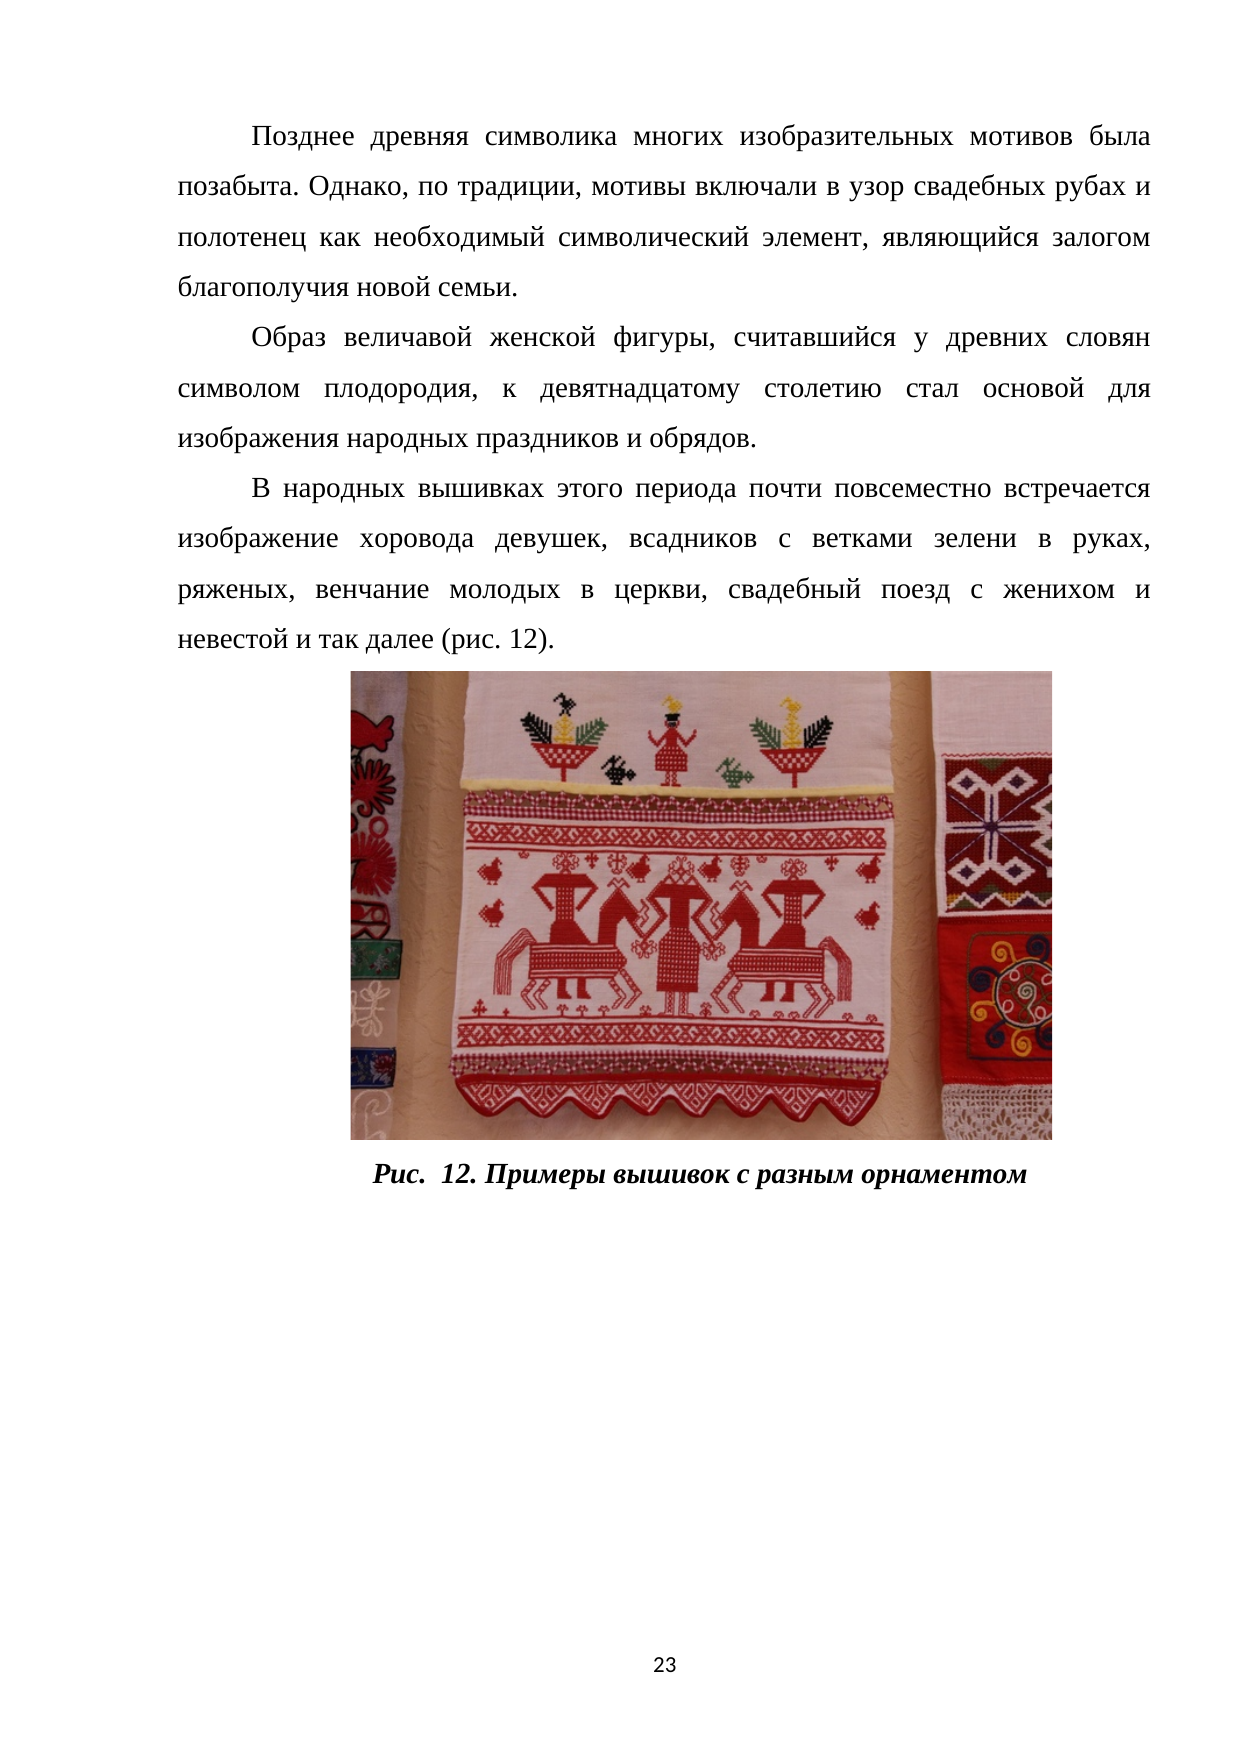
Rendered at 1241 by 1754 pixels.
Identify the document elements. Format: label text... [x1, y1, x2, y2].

picture [350, 671, 1053, 1140]
text Позднее древняя символика многих изобразительных мотивов была позабыта. Однако, по традиции, мотивы включали в узор свадебных рубах и полотенец как необходимый символический элемент, являющийся залогом благополучия новой семьи. [177, 118, 1152, 303]
text Рис. 12. Примеры вышивок с разным орнаментом [177, 1156, 1152, 1190]
text Образ величавой женской фигуры, считавшийся у древних словян символом плодородия, к девятнадцатому столетию стал основой для изображения народных праздников и обрядов. [177, 319, 1152, 453]
text В народных вышивках этого периода почти повсеместно встречается изображение хоровода девушек, всадников с ветками зелени в руках, ряженых, венчание молодых в церкви, свадебный поезд с женихом и невестой и так далее (рис. 12). [177, 470, 1152, 655]
